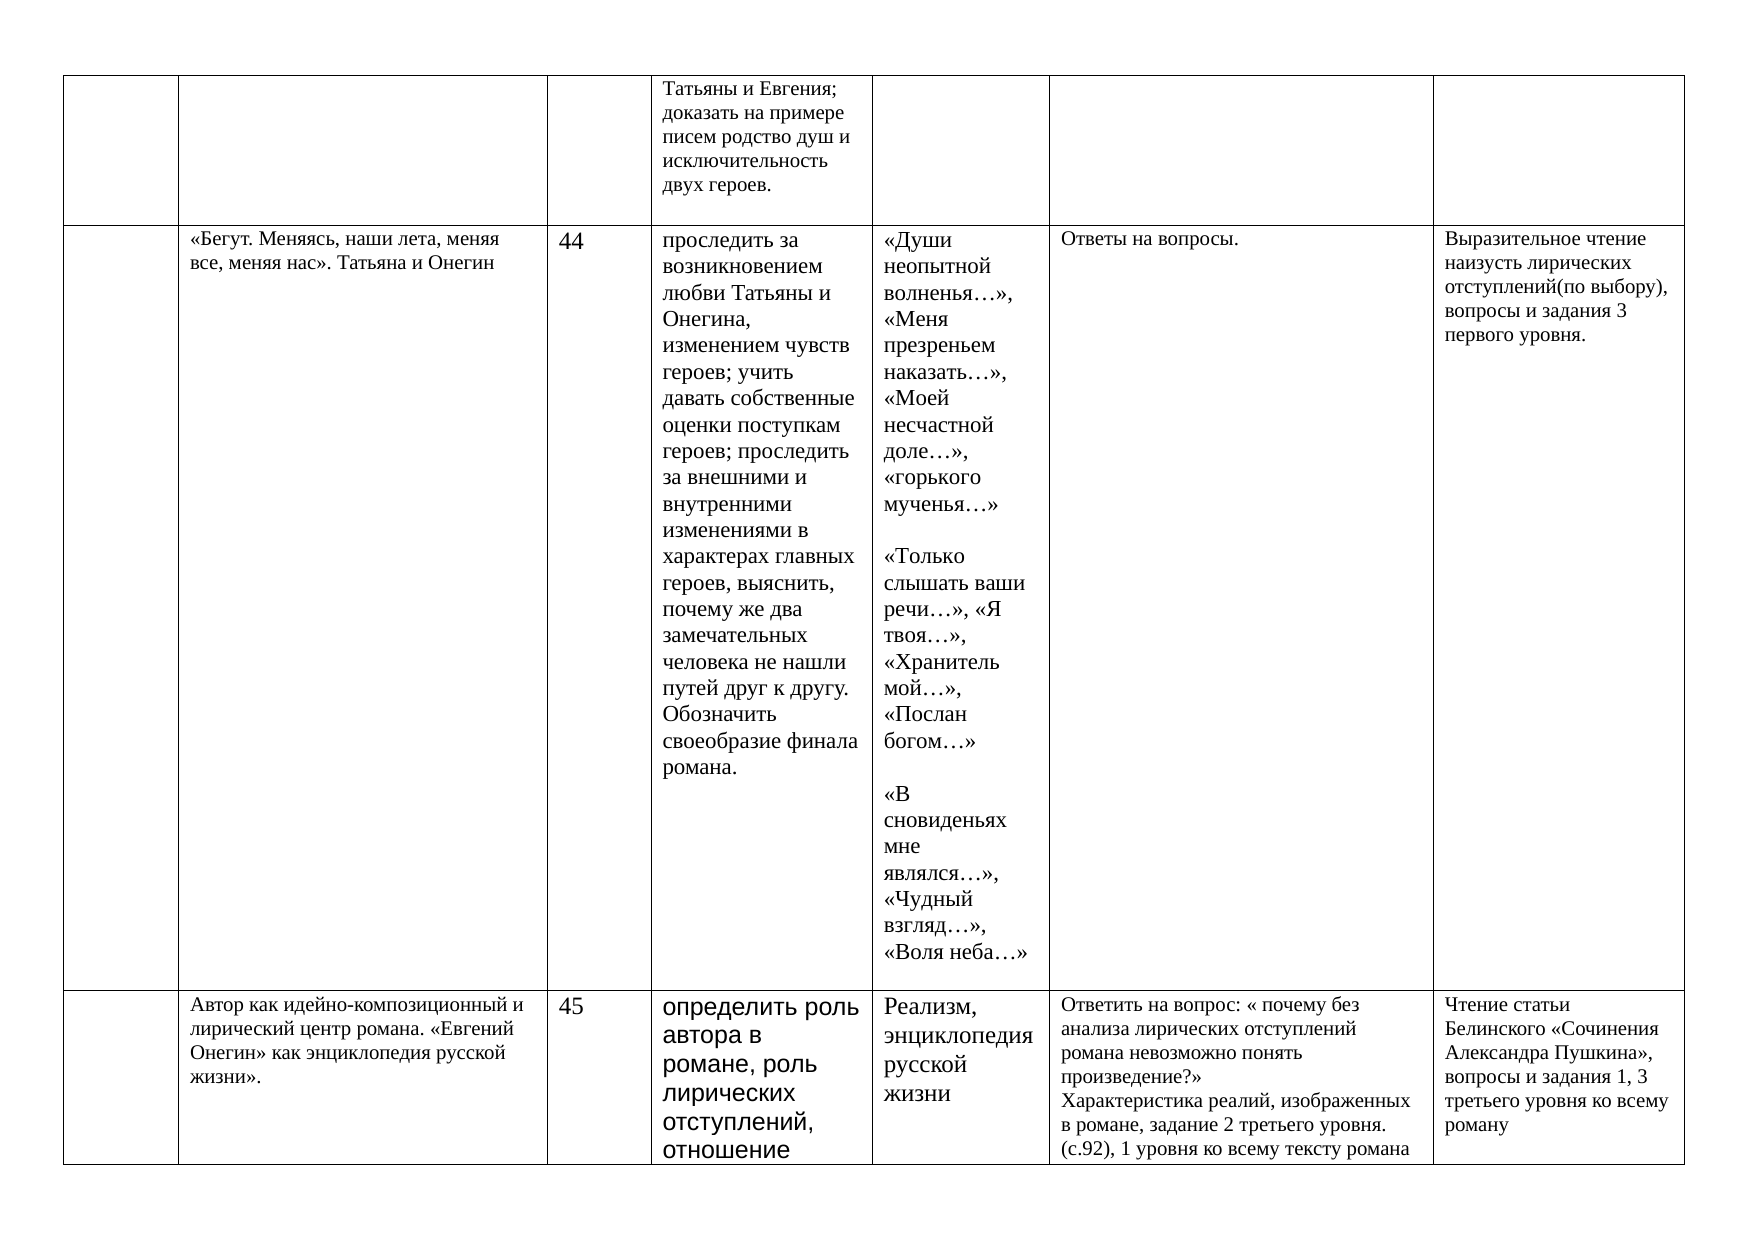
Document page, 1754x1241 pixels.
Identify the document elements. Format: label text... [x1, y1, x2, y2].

table_cell [64, 226, 178, 990]
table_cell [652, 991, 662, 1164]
table_cell 43 [548, 76, 651, 225]
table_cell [179, 76, 547, 225]
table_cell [179, 991, 547, 1164]
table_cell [873, 76, 1049, 225]
table_cell 45 [548, 991, 651, 1164]
table_cell «Души неопытной волненья…», «Меня презреньем наказать…», «Моей несчастной доле…», «горького мученья…» «Только слышать ваши речи…», «Я твоя…», «Хранитель мой…», «Послан богом…» «В сновиденьях мне являлся…», «Чудный взгляд…», «Воля неба…» [873, 226, 1049, 990]
table_cell [64, 991, 178, 1164]
table_cell [64, 76, 178, 225]
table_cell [1434, 991, 1684, 1164]
table_cell Ответы на вопросы. [1050, 226, 1433, 990]
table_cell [1050, 991, 1433, 1164]
table_cell Выразительное чтение наизусть лирических отступлений(по выбору), вопросы и задания 3 первого уровня. [1434, 226, 1684, 990]
table_cell «Бегут. Меняясь, наши лета, меняя все, меняя нас». Татьяна и Онегин [179, 226, 547, 990]
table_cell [873, 991, 1049, 1164]
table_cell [1434, 76, 1684, 225]
table_cell определить роль автора в романе, роль лирических отступлений, отношение автора к героям [762, 991, 872, 1164]
table_cell проследить за возникновением любви Татьяны и Онегина, изменением чувств героев; учить давать собственные оценки поступкам героев; проследить за внешними и внутренними изменениями в характерах главных героев, выяснить, почему же два замечательных человека не нашли путей друг к другу. Обозначить своеобразие финала романа. [652, 226, 872, 990]
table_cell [1050, 76, 1433, 225]
table_cell 44 [548, 226, 651, 990]
